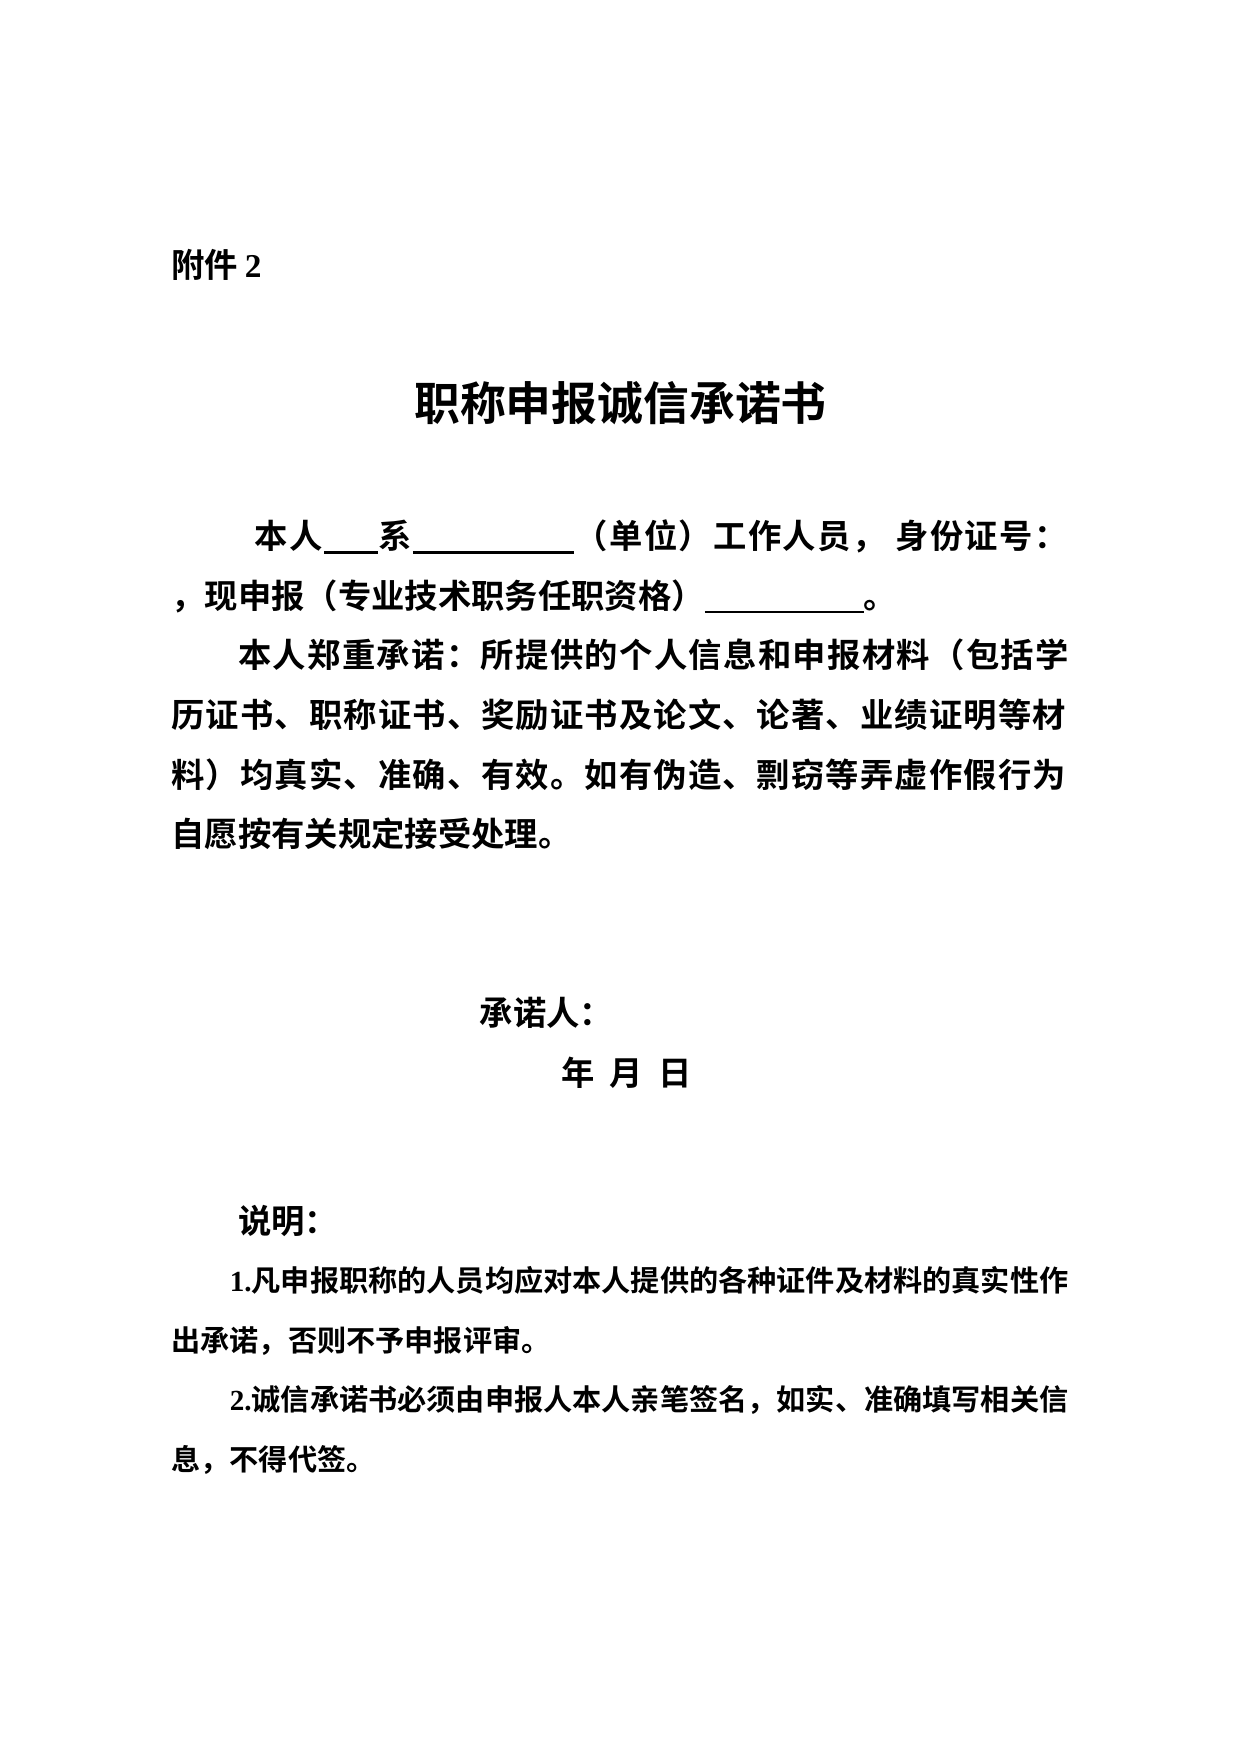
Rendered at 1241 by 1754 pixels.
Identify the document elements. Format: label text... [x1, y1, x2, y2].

text 1.凡申报职称的人员均应对本人提供的各种证件及材料的真实性作出承诺，否则不予申报评审。 [171, 1249, 1069, 1368]
text 本人郑重承诺：所提供的个人信息和申报材料（包括学历证书、职称证书、奖励证书及论文、论著、业绩证明等材料）均真实、准确、有效。如有伪造、剽窃等弄虚作假行为，自愿按有关规定接受处理。 [171, 623, 1069, 862]
text 2.诚信承诺书必须由申报人本人亲笔签名，如实、准确填写相关信息，不得代签。 [171, 1368, 1069, 1487]
text 承诺人： [171, 981, 1069, 1041]
text 年 月 日 [171, 1041, 1069, 1100]
text 本人 系 （单位）工作人员， 身份证号： ，现申报（专业技术职务任职资格） 。 [171, 504, 1069, 623]
text 说明： [171, 1189, 1069, 1249]
text 职称申报诚信承诺书 [171, 355, 1069, 445]
text 附件2 [171, 233, 1069, 293]
